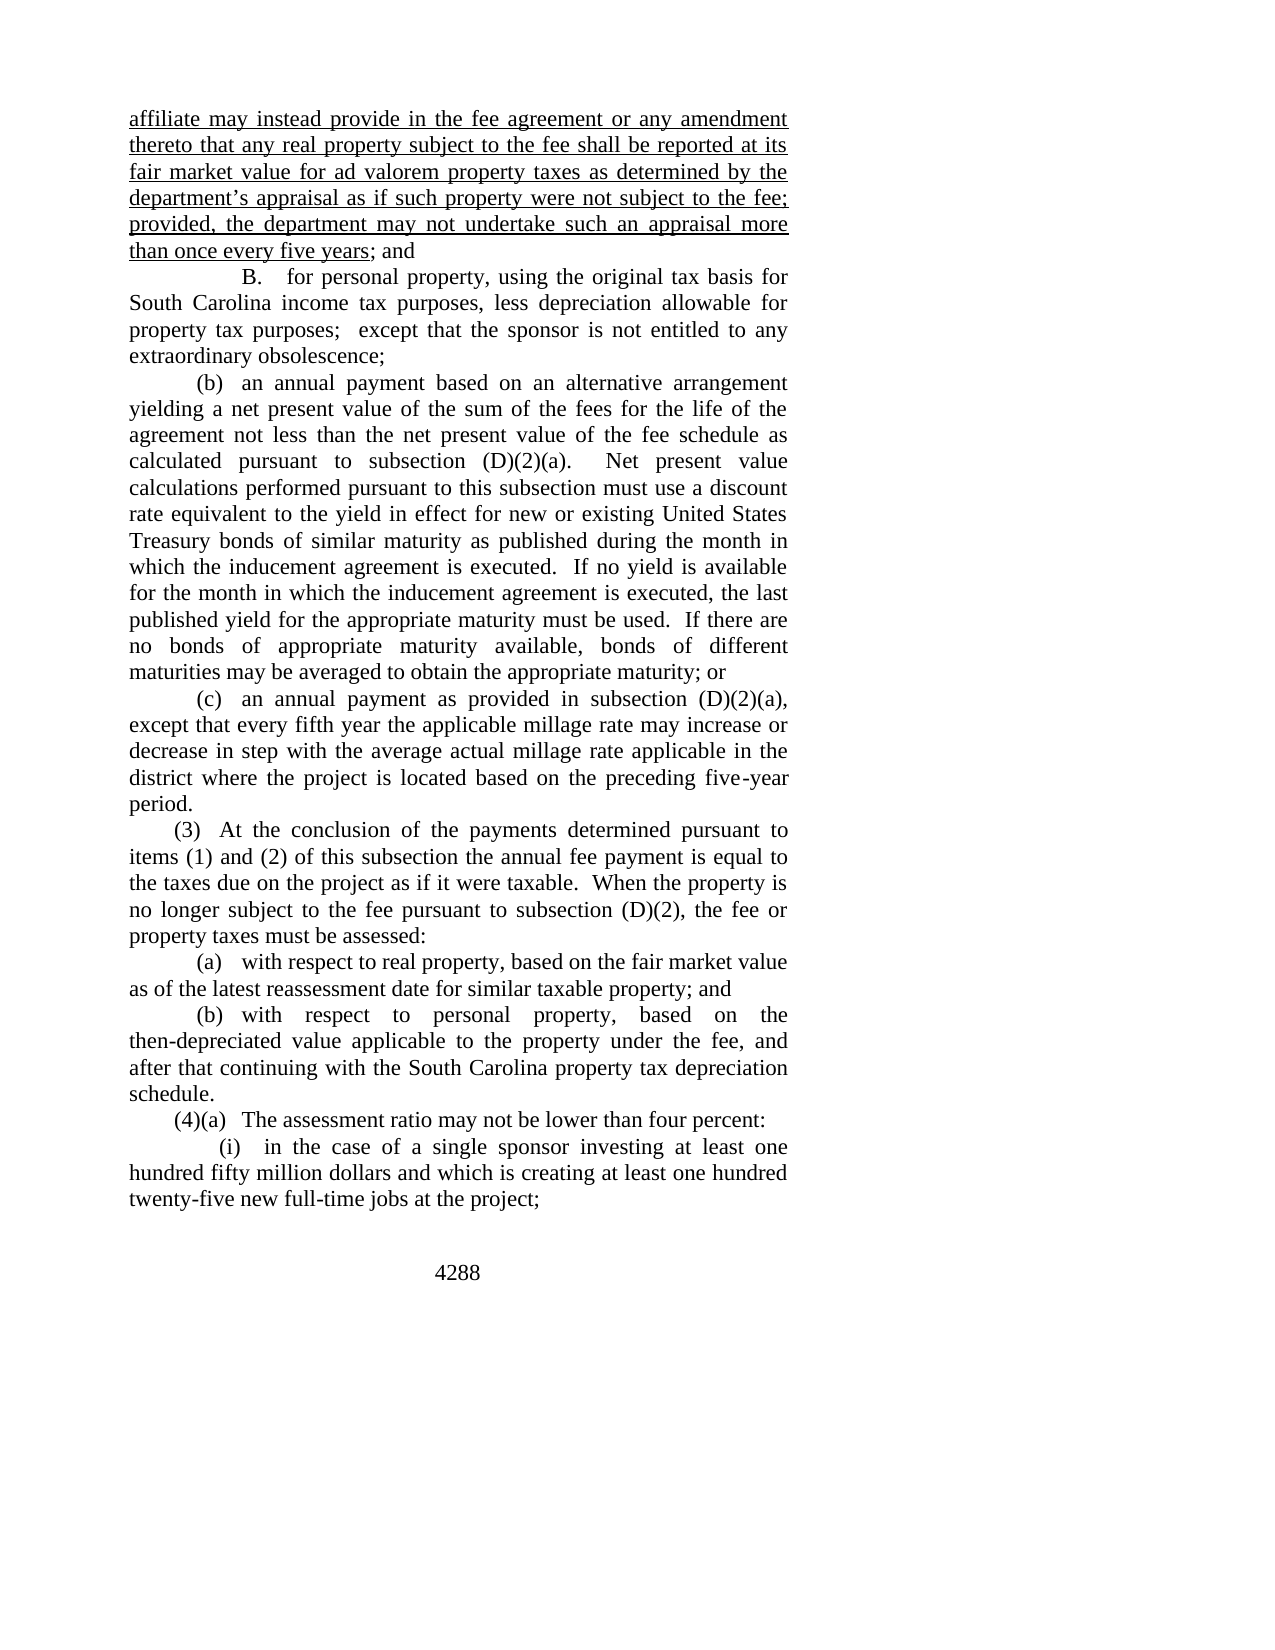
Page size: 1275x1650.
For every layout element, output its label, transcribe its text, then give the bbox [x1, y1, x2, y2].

text (a) with respect to real property, based on the fair market value as of the latest reassessment date for similar taxable property; and [129, 948, 789, 1001]
text (b) with respect to personal property, based on the then-depreciated value applicable to the property under the fee, and after that continuing with the South Carolina property tax depreciation schedule. [129, 1001, 789, 1106]
text (i) in the case of a single sponsor investing at least one hundred fifty million dollars and which is creating at least one hundred twenty-five new full-time jobs at the project; [129, 1133, 789, 1212]
text (4)(a) The assessment ratio may not be lower than four percent: [129, 1106, 789, 1133]
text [129, 129, 789, 207]
text (c) an annual payment as provided in subsection (D)(2)(a), except that every fifth year the applicable millage rate may increase or decrease in step with the average actual millage rate applicable in the district where the project is located based on the preceding five-year period. [129, 685, 789, 817]
text (3) At the conclusion of the payments determined pursuant to items (1) and (2) of this subsection the annual fee payment is equal to the taxes due on the project as if it were taxable. When the property is no longer subject to the fee pursuant to subsection (D)(2), the fee or property taxes must be assessed: [129, 817, 789, 948]
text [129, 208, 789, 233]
text (b) an annual payment based on an alternative arrangement yielding a net present value of the sum of the fees for the life of the agreement not less than the net present value of the fee schedule as calculated pursuant to subsection (D)(2)(a). Net present value calculations performed pursuant to this subsection must use a discount rate equivalent to the yield in effect for new or existing United States Treasury bonds of similar maturity as published during the month in which the inducement agreement is executed. If no yield is available for the month in which the inducement agreement is executed, the last published yield for the appropriate maturity must be used. If there are no bonds of appropriate maturity available, bonds of different maturities may be averaged to obtain the appropriate maturity; or [129, 368, 789, 685]
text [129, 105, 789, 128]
text B. for personal property, using the original tax basis for South Carolina income tax purposes, less depreciation allowable for property tax purposes; except that the sponsor is not entitled to any extraordinary obsolescence; [129, 263, 789, 368]
